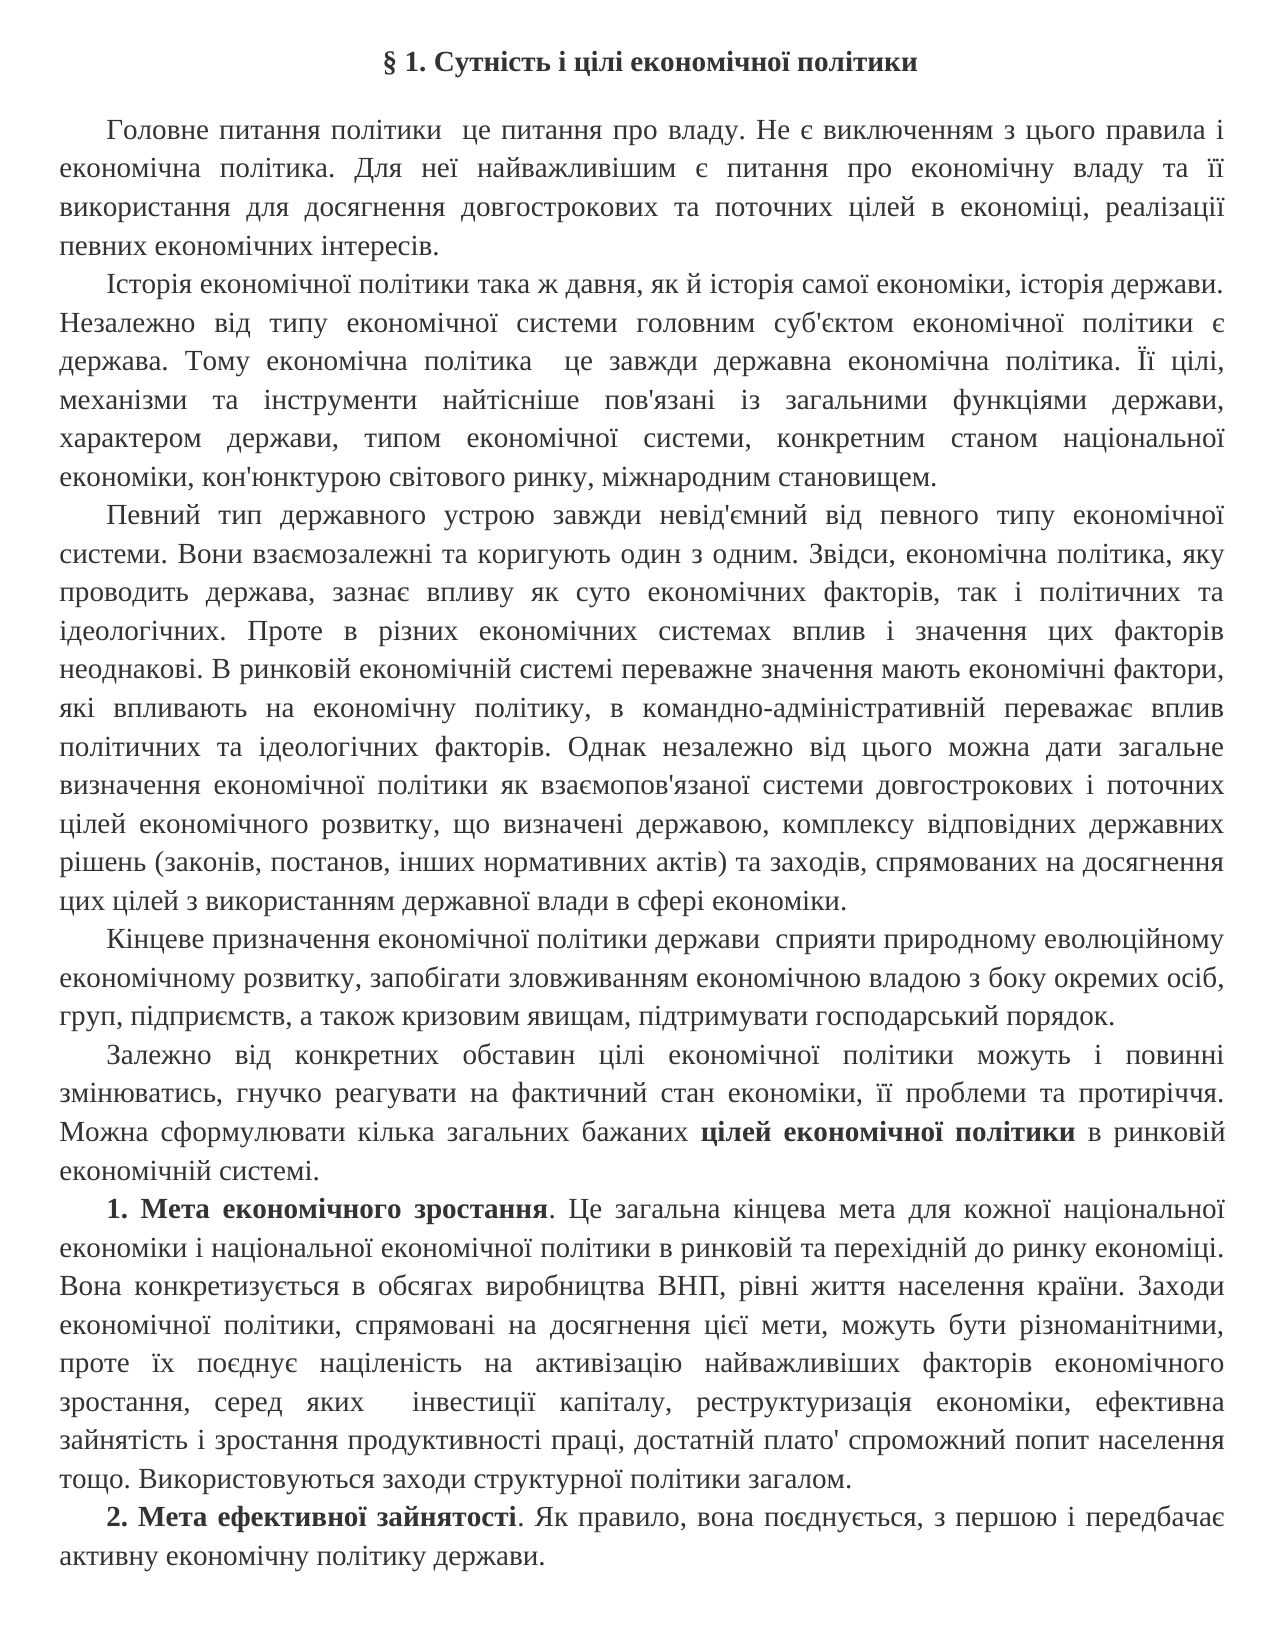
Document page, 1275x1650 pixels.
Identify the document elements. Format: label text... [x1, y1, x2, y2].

text Певний тип державного устрою завжди невід'ємний від певного типу економічної системи. Вони взаємозалежні та коригують один з одним. Звідси, економічна політика, яку проводить держава, зазнає впливу як суто економічних факторів, так і політичних та ідеологічних. Проте в різних економічних системах вплив і значення цих факторів неоднакові. В ринковій економічній системі переважне значення мають економічні фактори, які впливають на економічну політику, в командно-адміністративній переважає вплив політичних та ідеологічних факторів. Однак незалежно від цього можна дати загальне визначення економічної політики як взаємопов'язаної системи довгострокових і поточних цілей економічного розвитку, що визначені державою, комплексу відповідних державних рішень (законів, постанов, інших нормативних актів) та заходів, спрямованих на досягнення цих цілей з використанням державної влади в сфері економіки. [59, 497, 1226, 916]
text § 1. Сутність і цілі економічної політики [59, 44, 1226, 78]
text Головне питання політики це питання про владу. Не є виключенням з цього правила і економічна політика. Для неї найважливішим є питання про економічну владу та її використання для досягнення довгострокових та поточних цілей в економіці, реалізації певних економічних інтересів. [59, 112, 1226, 261]
text Кінцеве призначення економічної політики держави сприяти природному еволюційному економічному розвитку, запобігати зловживанням економічною владою з боку окремих осіб, груп, підприємств, а також кризовим явищам, підтримувати господарський порядок. [59, 921, 1226, 1032]
text 2. Мета ефективної зайнятості. Як правило, вона поєднується, з першою і передбачає активну економічну політику держави. [59, 1499, 1226, 1572]
text Залежно від конкретних обставин цілі економічної політики можуть і повинні змінюватись, гнучко реагувати на фактичний стан економіки, її проблеми та протиріччя. Можна сформулювати кілька загальних бажаних цілей економічної політики в ринковій економічній системі. [59, 1037, 1226, 1186]
text Історія економічної політики така ж давня, як й історія самої економіки, історія держави. Незалежно від типу економічної системи головним суб'єктом економічної політики є держава. Тому економічна політика це завжди державна економічна політика. Її цілі, механізми та інструменти найтісніше пов'язані із загальними функціями держави, характером держави, типом економічної системи, конкретним станом національної економіки, кон'юнктурою світового ринку, міжнародним становищем. [59, 266, 1226, 492]
text 1. Мета економічного зростання. Це загальна кінцева мета для кожної національної економіки і національної економічної політики в ринковій та перехідній до ринку економіці. Вона конкретизується в обсягах виробництва ВНП, рівні життя населення країни. Заходи економічної політики, спрямовані на досягнення цієї мети, можуть бути різноманітними, проте їх поєднує націленість на активізацію найважливіших факторів економічного зростання, серед яких інвестиції капіталу, реструктуризація економіки, ефективна зайнятість і зростання продуктивності праці, достатній плато' спроможний попит населення тощо. Використовуються заходи структурної політики загалом. [59, 1191, 1226, 1494]
